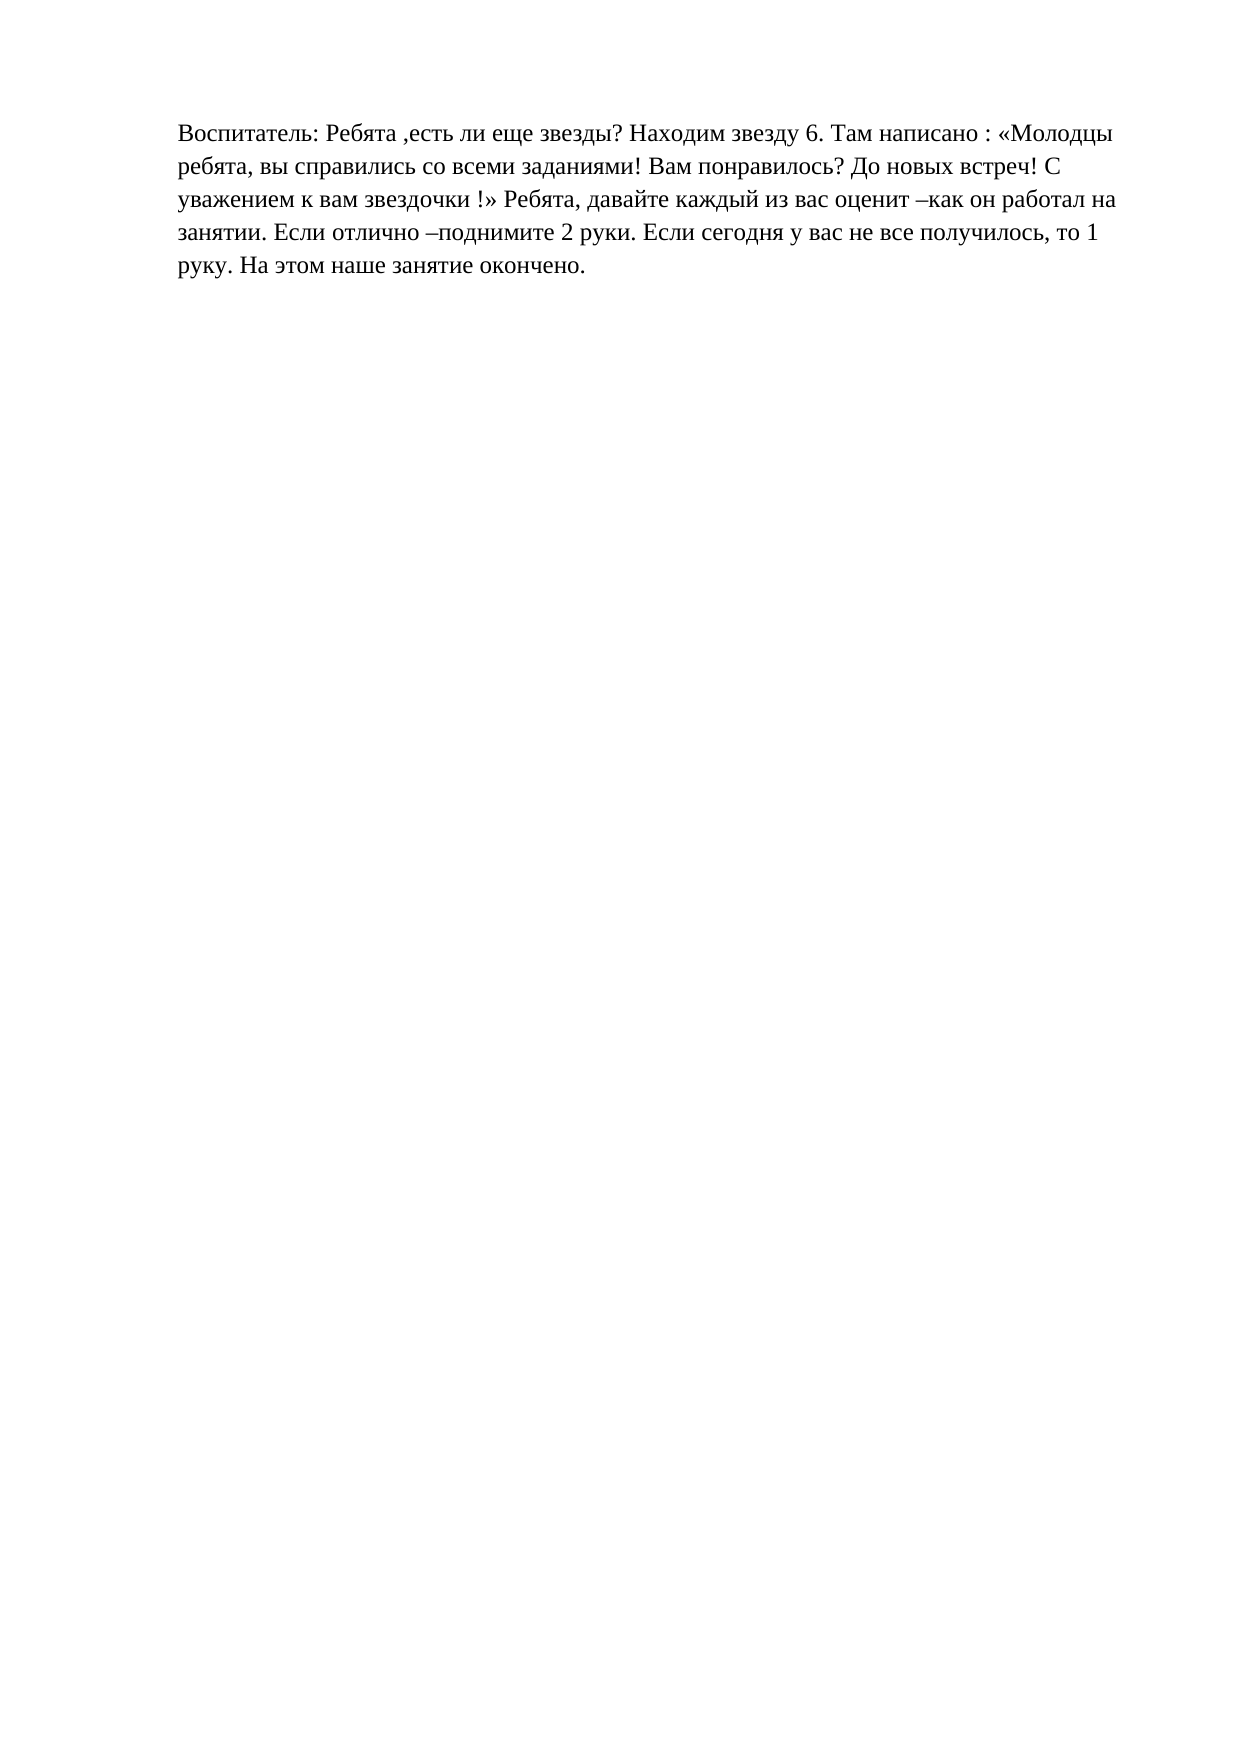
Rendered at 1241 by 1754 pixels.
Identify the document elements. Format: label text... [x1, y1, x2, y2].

text Воспитатель: Ребята ,есть ли еще звезды? Находим звезду 6. Там написано : «Молодцы ребята, вы справились со всеми заданиями! Вам понравилось? До новых встреч! С уважением к вам звездочки !» Ребята, давайте каждый из вас оценит –как он работал на занятии. Если отлично –поднимите 2 руки. Если сегодня у вас не все получилось, то 1 руку. На этом наше занятие окончено. [177, 118, 1152, 279]
